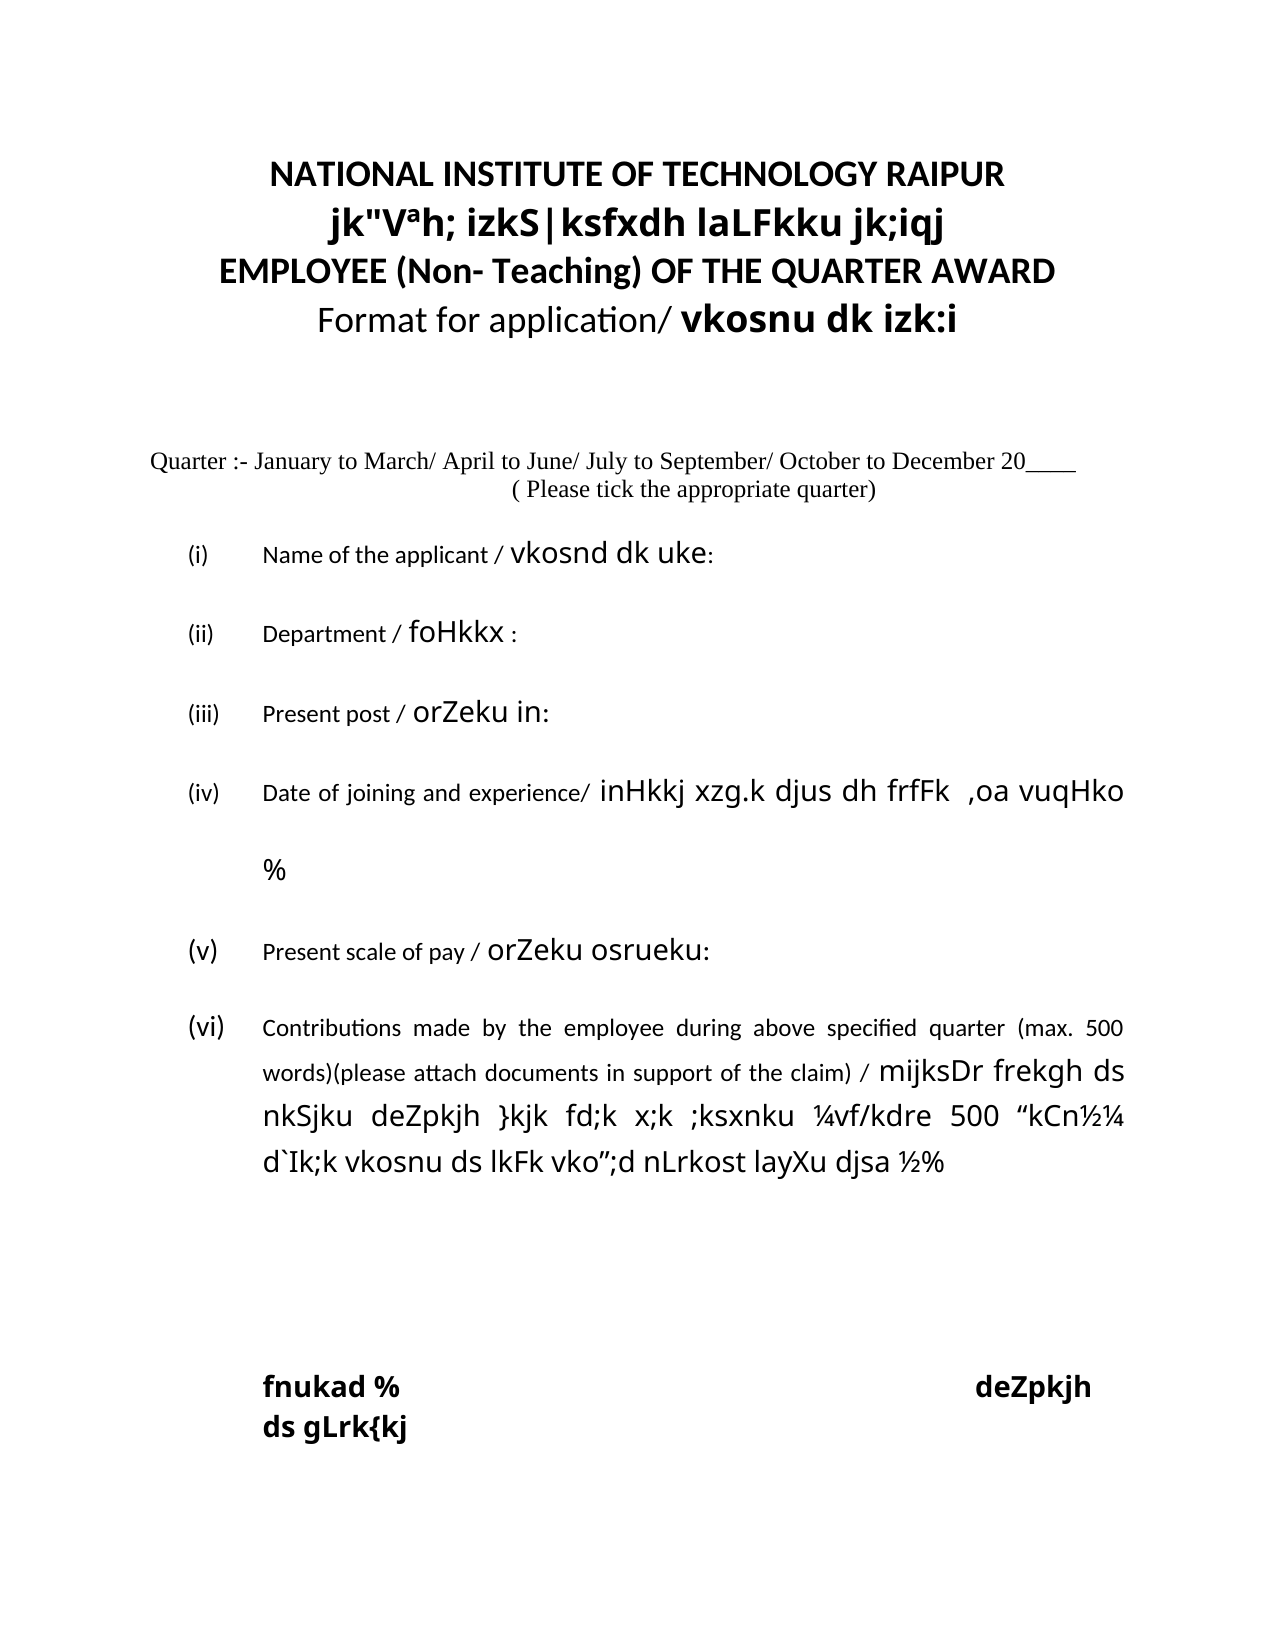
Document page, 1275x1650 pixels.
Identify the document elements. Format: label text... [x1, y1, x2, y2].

list Date of joining and experience/ inHkkj xzg.k djus dh frfFk ,oa vuqHko % [187, 770, 1125, 889]
text NATIONAL INSTITUTE OF TECHNOLOGY RAIPUR [150, 150, 1125, 196]
text EMPLOYEE (Non- Teaching) OF THE QUARTER AWARD [150, 247, 1125, 293]
list Present scale of pay / orZeku osrueku: [187, 929, 1125, 969]
list Present post / orZeku in: [187, 691, 1125, 731]
list Name of the applicant / vkosnd dk uke: [187, 532, 1125, 572]
list Quarter :- January to March/ April to June/ July to September/ October to December 20____ [150, 446, 1125, 474]
list Contributions made by the employee during above specified quarter (max. 500 words)(please attach documents in support of the claim) / mijksDr frekgh ds nkSjku deZpkjh }kjk fd;k x;k ;ksxnku ¼vf/kdre 500 “kCn½¼ d`Ik;k vkosnu ds lkFk vko”;d nLrkost layXu djsa ½% [187, 1008, 1125, 1181]
text Format for application/ vkosnu dk izk:i [150, 293, 1125, 344]
list fnukad % deZpkjh ds gLrk{kj [262, 1366, 1125, 1446]
text jk"Vªh; izkS|ksfxdh laLFkku jk;iqj [150, 196, 1125, 247]
list ( Please tick the appropriate quarter) [262, 474, 1125, 503]
list Department / foHkkx : [187, 611, 1125, 651]
